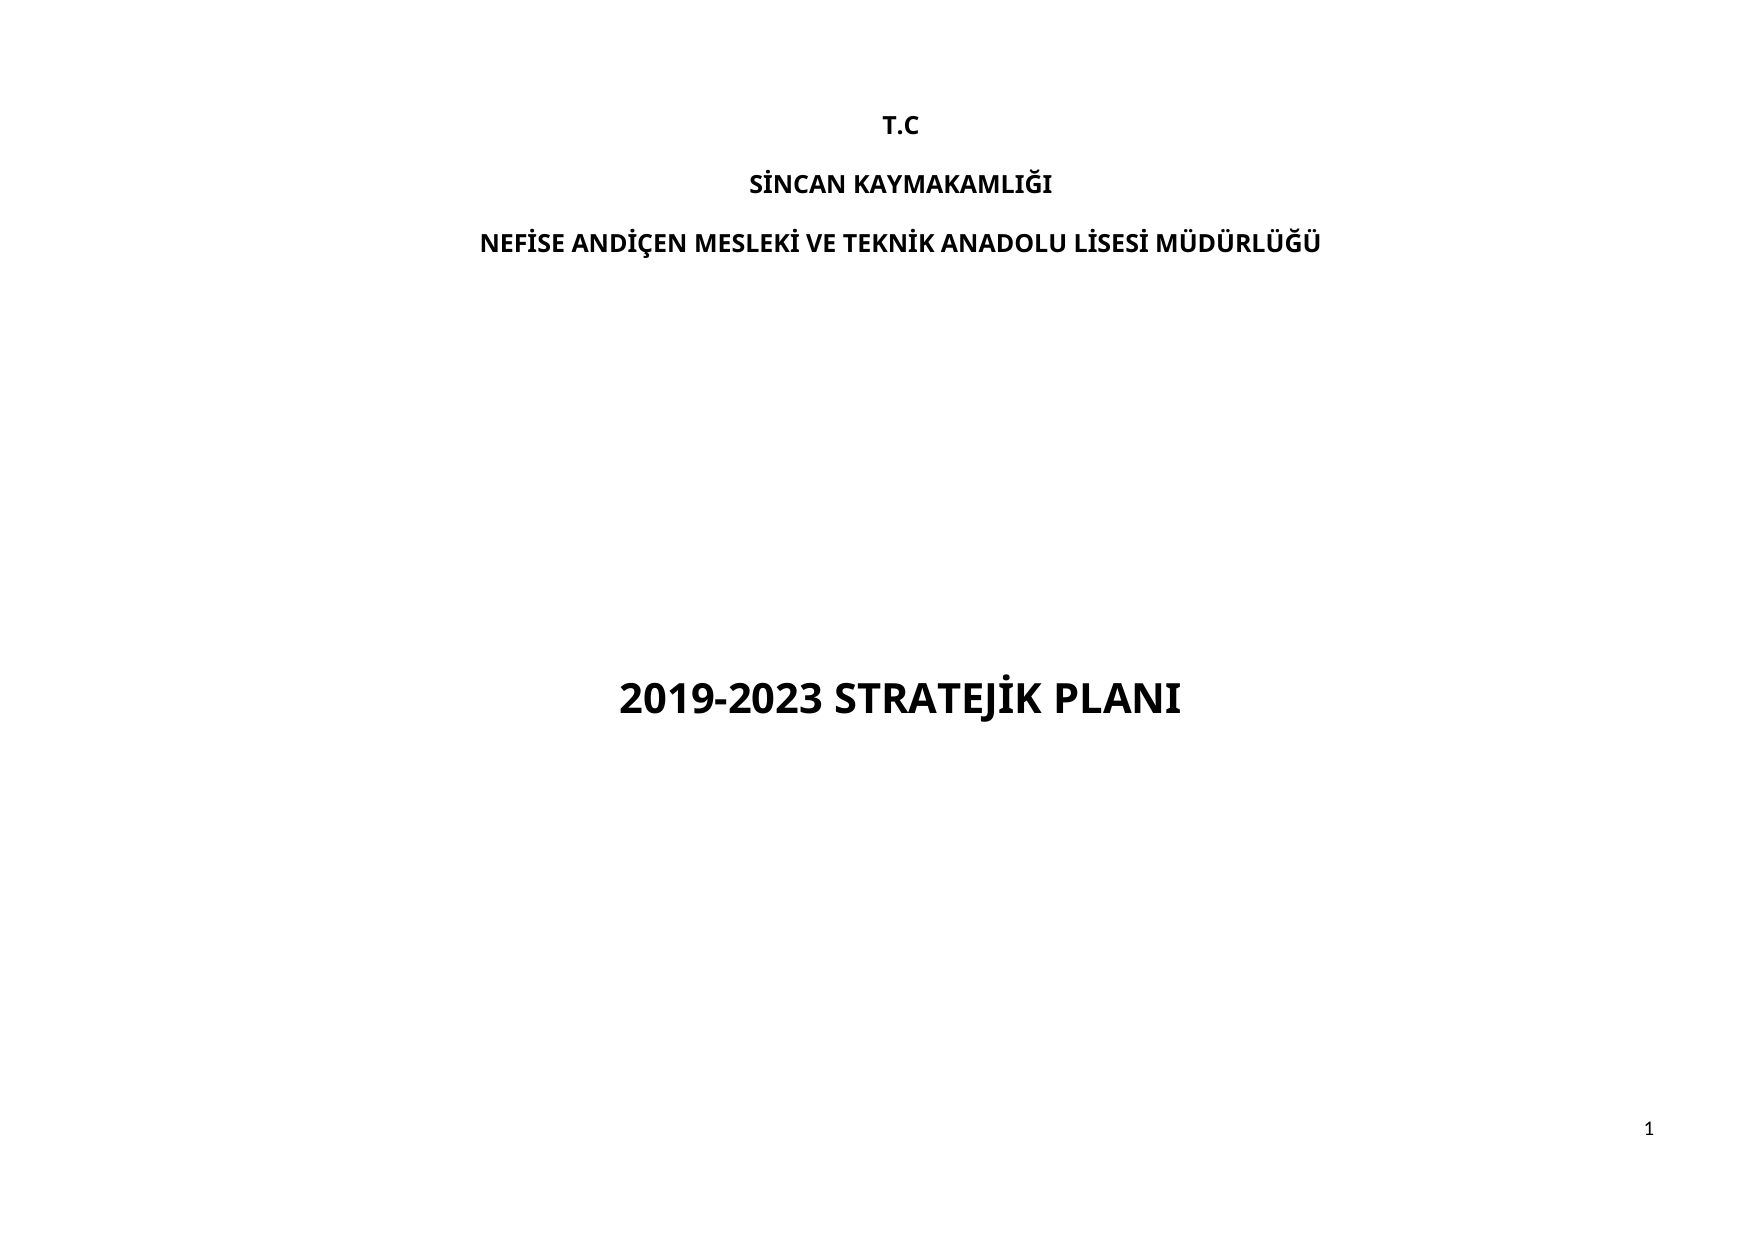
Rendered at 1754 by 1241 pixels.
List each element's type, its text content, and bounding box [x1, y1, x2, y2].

text T.C [148, 108, 1654, 142]
text NEFİSE ANDİÇEN MESLEKİ VE TEKNİK ANADOLU LİSESİ MÜDÜRLÜĞÜ [148, 226, 1654, 260]
text 2019-2023 STRATEJİK PLANI [148, 669, 1654, 726]
text SİNCAN KAYMAKAMLIĞI [148, 167, 1654, 201]
